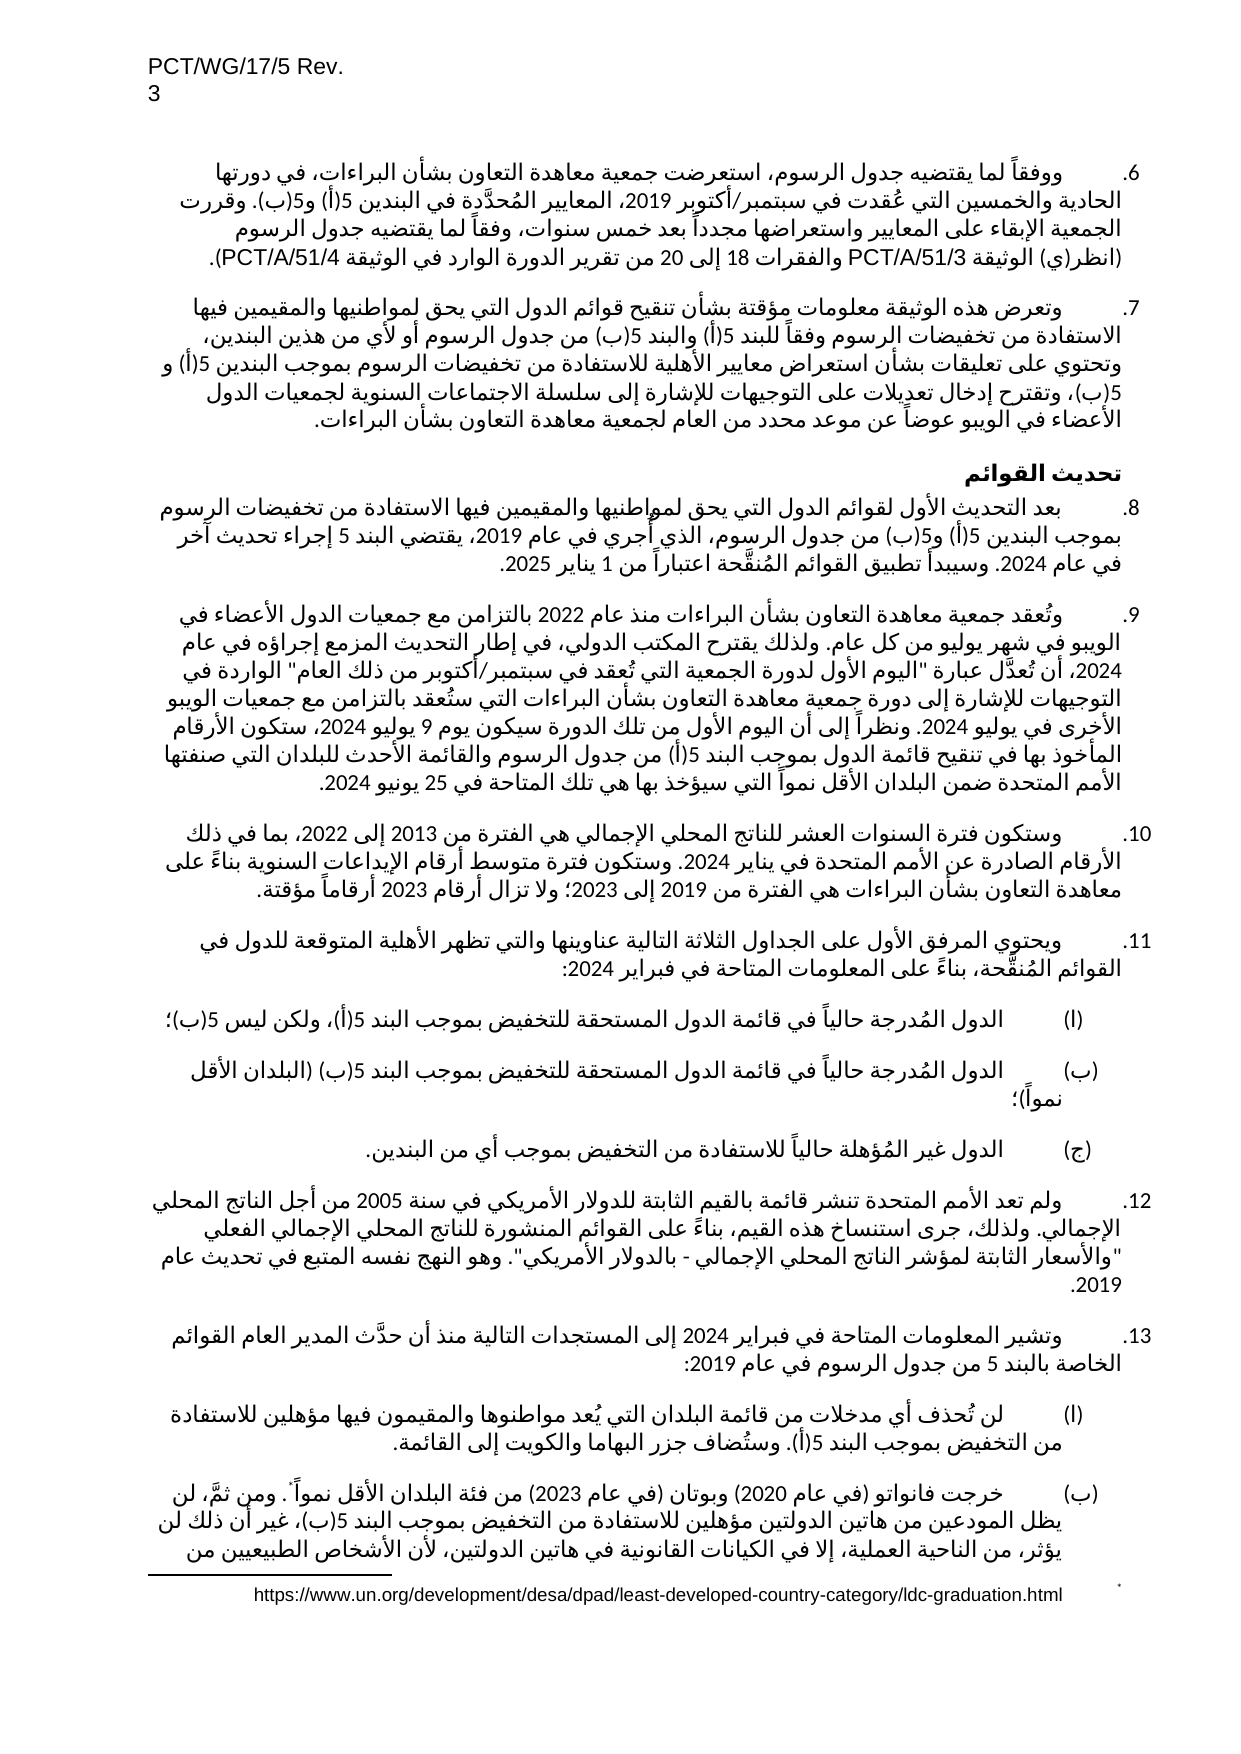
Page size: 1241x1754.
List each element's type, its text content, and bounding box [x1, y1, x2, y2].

text بعد التحديث الأول لقوائم الدول التي يحق لمواطنيها والمقيمين فيها الاستفادة من تخفيضات الرسوم بموجب البندين 5(أ) و5(ب) من جدول الرسوم، الذي أُجري في عام 2019، يقتضي البند 5 إجراء تحديث آخر في عام 2024. وسيبدأ تطبيق القوائم المُنقَّحة اعتباراً من 1 يناير 2025. [148, 493, 1122, 577]
text وتعرض هذه الوثيقة معلومات مؤقتة بشأن تنقيح قوائم الدول التي يحق لمواطنيها والمقيمين فيها الاستفادة من تخفيضات الرسوم وفقاً للبند 5(أ) والبند 5(ب) من جدول الرسوم أو لأي من هذين البندين، وتحتوي على تعليقات بشأن استعراض معايير الأهلية للاستفادة من تخفيضات الرسوم بموجب البندين 5(أ) و5(ب)، وتقترح إدخال تعديلات على التوجيهات للإشارة إلى سلسلة الاجتماعات السنوية لجمعيات الدول الأعضاء في الويبو عوضاً عن موعد محدد من العام لجمعية معاهدة التعاون بشأن البراءات. [148, 293, 1122, 434]
text ووفقاً لما يقتضيه جدول الرسوم، استعرضت جمعية معاهدة التعاون بشأن البراءات، في دورتها الحادية والخمسين التي عُقدت في سبتمبر/أكتوبر 2019، المعايير المُحدَّدة في البندين 5(أ) و5(ب). وقررت الجمعية الإبقاء على المعايير واستعراضها مجدداً بعد خمس سنوات، وفقاً لما يقتضيه جدول الرسوم (انظر(ي) الوثيقة PCT/A/51/3 والفقرات 18 إلى 20 من تقرير الدورة الوارد في الوثيقة PCT/A/51/4). [148, 158, 1122, 271]
text وستكون فترة السنوات العشر للناتج المحلي الإجمالي هي الفترة من 2013 إلى 2022، بما في ذلك الأرقام الصادرة عن الأمم المتحدة في يناير 2024. وستكون فترة متوسط أرقام الإيداعات السنوية بناءً على معاهدة التعاون بشأن البراءات هي الفترة من 2019 إلى 2023؛ ولا تزال أرقام 2023 أرقاماً مؤقتة. [148, 819, 1122, 903]
subtitle تحديث القوائم [148, 459, 1122, 487]
text وتشير المعلومات المتاحة في فبراير 2024 إلى المستجدات التالية منذ أن حدَّث المدير العام القوائم الخاصة بالبند 5 من جدول الرسوم في عام 2019: [148, 1321, 1122, 1377]
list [148, 1479, 1063, 1563]
text ولم تعد الأمم المتحدة تنشر قائمة بالقيم الثابتة للدولار الأمريكي في سنة 2005 من أجل الناتج المحلي الإجمالي. ولذلك، جرى استنساخ هذه القيم، بناءً على القوائم المنشورة للناتج المحلي الإجمالي الفعلي "والأسعار الثابتة لمؤشر الناتج المحلي الإجمالي - بالدولار الأمريكي". وهو النهج نفسه المتبع في تحديث عام 2019. [148, 1186, 1122, 1298]
list لن تُحذف أي مدخلات من قائمة البلدان التي يُعد مواطنوها والمقيمون فيها مؤهلين للاستفادة من التخفيض بموجب البند 5(أ). وستُضاف جزر البهاما والكويت إلى القائمة. [148, 1400, 1063, 1456]
list الدول المُدرجة حالياً في قائمة الدول المستحقة للتخفيض بموجب البند 5(ب) (البلدان الأقل نمواً)؛ [148, 1056, 1063, 1112]
list الدول المُدرجة حالياً في قائمة الدول المستحقة للتخفيض بموجب البند 5(أ)، ولكن ليس 5(ب)؛ [148, 1005, 1063, 1033]
text ويحتوي المرفق الأول على الجداول الثلاثة التالية عناوينها والتي تظهر الأهلية المتوقعة للدول في القوائم المُنقَّحة، بناءً على المعلومات المتاحة في فبراير 2024: [148, 926, 1122, 982]
text وتُعقد جمعية معاهدة التعاون بشأن البراءات منذ عام 2022 بالتزامن مع جمعيات الدول الأعضاء في الويبو في شهر يوليو من كل عام. ولذلك يقترح المكتب الدولي، في إطار التحديث المزمع إجراؤه في عام 2024، أن تُعدَّل عبارة "اليوم الأول لدورة الجمعية التي تُعقد في سبتمبر/أكتوبر من ذلك العام" الواردة في التوجيهات للإشارة إلى دورة جمعية معاهدة التعاون بشأن البراءات التي ستُعقد بالتزامن مع جمعيات الويبو الأخرى في يوليو 2024. ونظراً إلى أن اليوم الأول من تلك الدورة سيكون يوم 9 يوليو 2024، ستكون الأرقام المأخوذ بها في تنقيح قائمة الدول بموجب البند 5(أ) من جدول الرسوم والقائمة الأحدث للبلدان التي صنفتها الأمم المتحدة ضمن البلدان الأقل نمواً التي سيؤخذ بها هي تلك المتاحة في 25 يونيو 2024. [148, 600, 1122, 796]
list الدول غير المُؤهلة حالياً للاستفادة من التخفيض بموجب أي من البندين. [148, 1135, 1063, 1163]
